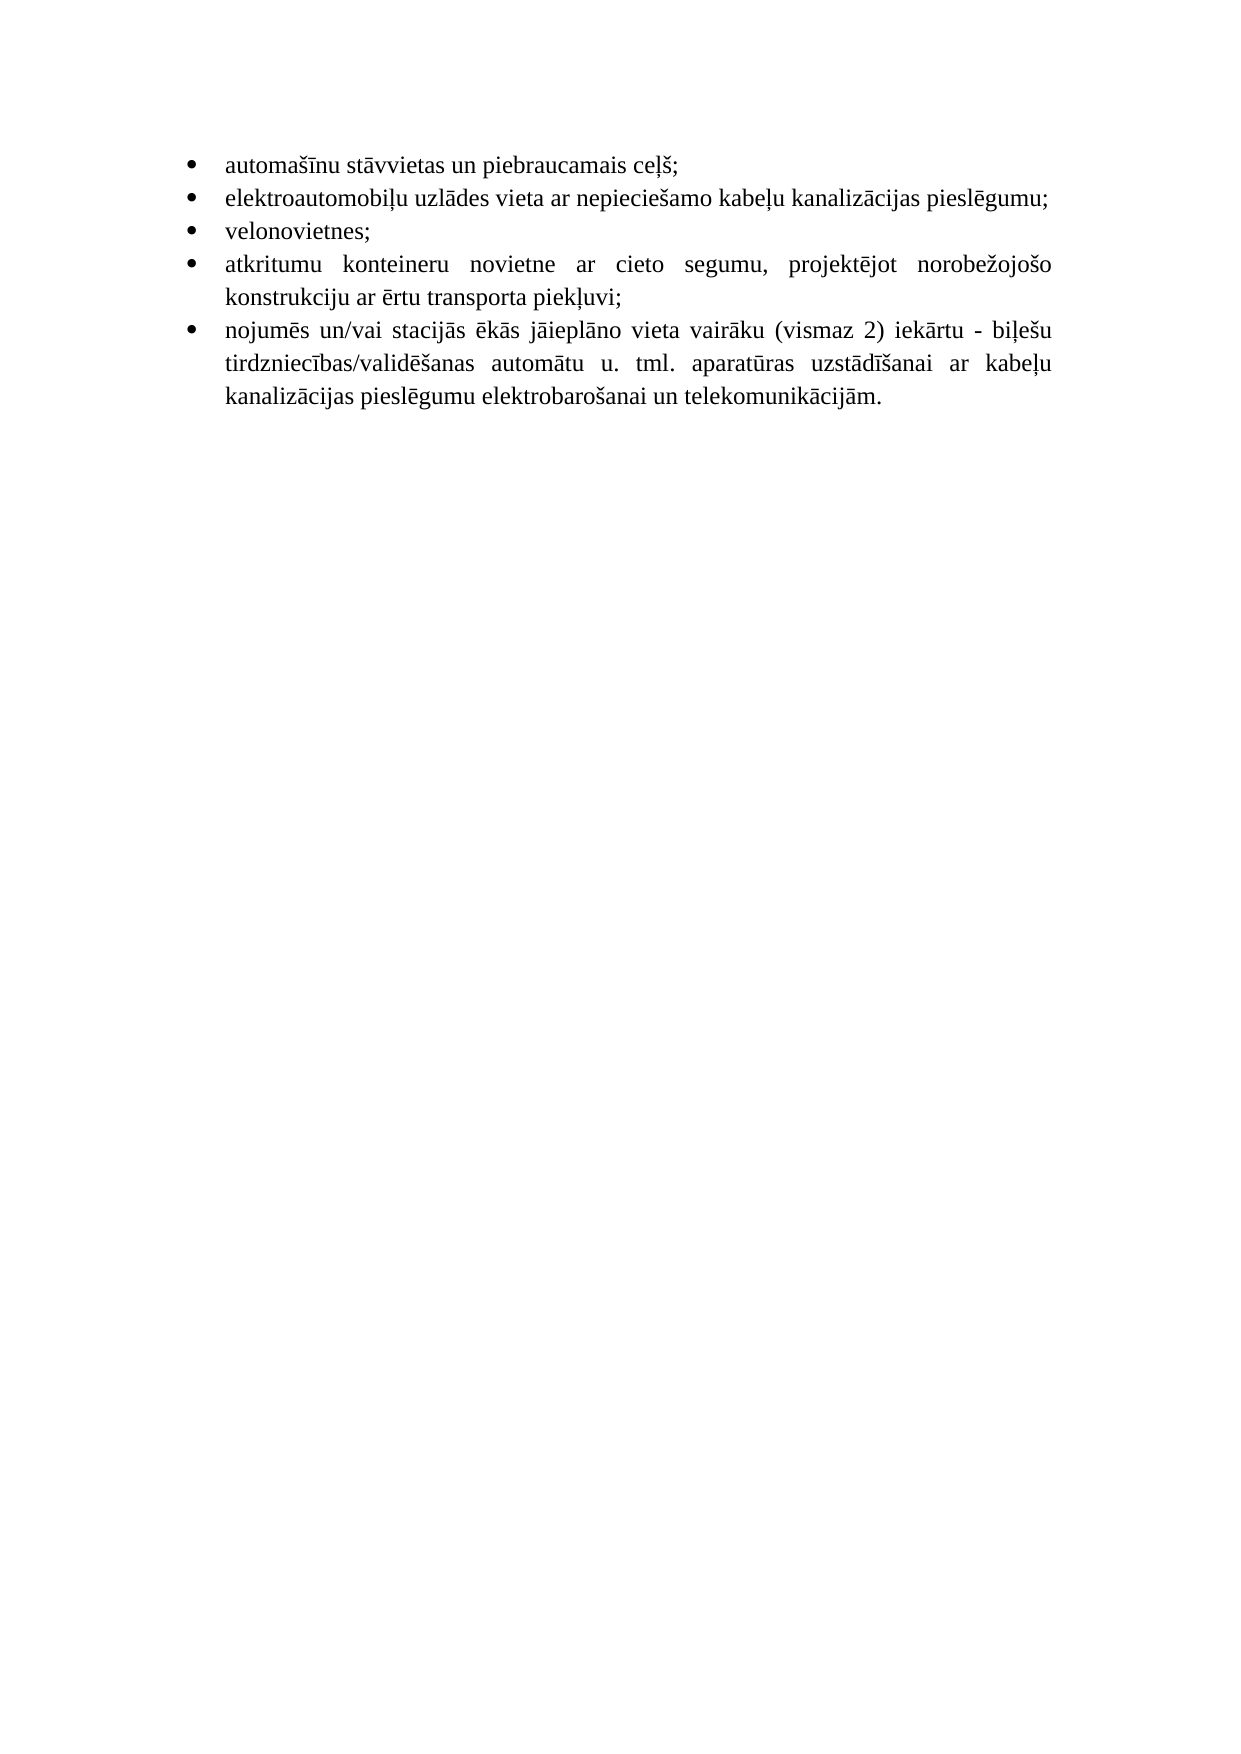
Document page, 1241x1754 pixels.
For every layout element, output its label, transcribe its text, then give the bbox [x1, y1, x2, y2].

list automašīnu stāvvietas un piebraucamais ceļš; [187, 150, 1053, 179]
list atkritumu konteineru novietne ar cieto segumu, projektējot norobežojošo konstrukciju ar ērtu transporta piekļuvi; [187, 249, 1053, 311]
list nojumēs un/vai stacijās ēkās jāieplāno vieta vairāku (vismaz 2) iekārtu - biļešu tirdzniecības/validēšanas automātu u. tml. aparatūras uzstādīšanai ar kabeļu kanalizācijas pieslēgumu elektrobarošanai un telekomunikācijām. [187, 315, 1053, 410]
list velonovietnes; [187, 216, 1053, 245]
list elektroautomobiļu uzlādes vieta ar nepieciešamo kabeļu kanalizācijas pieslēgumu; [187, 183, 1053, 212]
